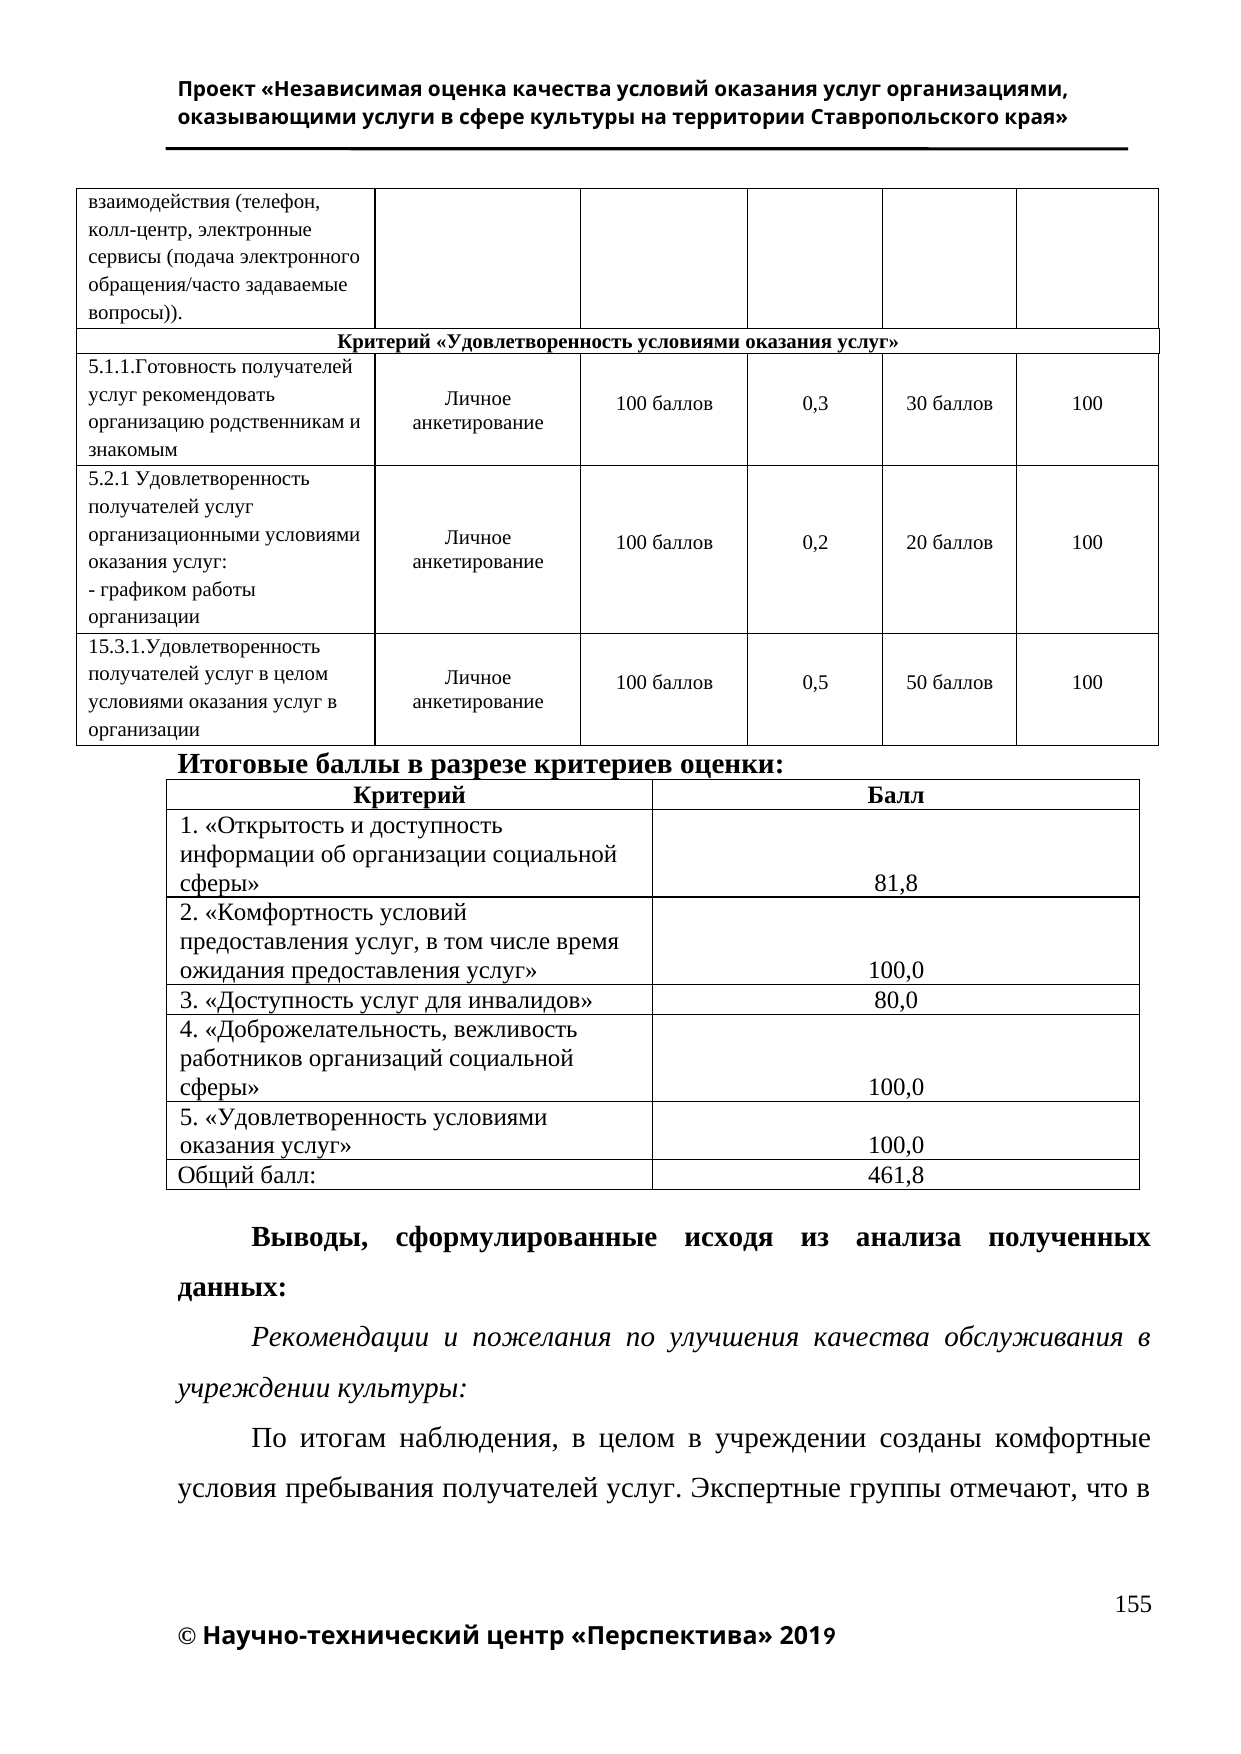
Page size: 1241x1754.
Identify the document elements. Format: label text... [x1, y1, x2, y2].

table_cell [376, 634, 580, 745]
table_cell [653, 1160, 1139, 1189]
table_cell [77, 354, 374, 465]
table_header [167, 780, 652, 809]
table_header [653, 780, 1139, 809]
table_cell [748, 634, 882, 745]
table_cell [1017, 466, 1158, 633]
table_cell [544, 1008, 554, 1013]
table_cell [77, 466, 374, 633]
text Итоговые баллы в разрезе критериев оценки: [177, 746, 1152, 779]
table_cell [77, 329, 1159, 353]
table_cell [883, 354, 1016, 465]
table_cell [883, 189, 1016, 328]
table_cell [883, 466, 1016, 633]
text Рекомендации и пожелания по улучшения качества обслуживания в учреждении культуры: [177, 1319, 1152, 1403]
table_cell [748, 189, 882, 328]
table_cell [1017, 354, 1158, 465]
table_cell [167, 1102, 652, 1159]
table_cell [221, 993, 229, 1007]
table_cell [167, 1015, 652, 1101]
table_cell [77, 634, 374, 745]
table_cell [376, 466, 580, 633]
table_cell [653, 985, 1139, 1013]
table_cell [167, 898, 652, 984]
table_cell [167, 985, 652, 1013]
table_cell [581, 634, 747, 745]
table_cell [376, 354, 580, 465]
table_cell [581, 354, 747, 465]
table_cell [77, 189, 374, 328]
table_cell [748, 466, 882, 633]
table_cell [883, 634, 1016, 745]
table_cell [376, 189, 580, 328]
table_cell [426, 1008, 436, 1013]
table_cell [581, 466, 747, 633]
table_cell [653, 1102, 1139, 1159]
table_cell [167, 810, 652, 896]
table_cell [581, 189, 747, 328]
text Выводы, сформулированные исходя из анализа полученных данных: [177, 1219, 1152, 1303]
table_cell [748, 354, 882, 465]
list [177, 1420, 1152, 1504]
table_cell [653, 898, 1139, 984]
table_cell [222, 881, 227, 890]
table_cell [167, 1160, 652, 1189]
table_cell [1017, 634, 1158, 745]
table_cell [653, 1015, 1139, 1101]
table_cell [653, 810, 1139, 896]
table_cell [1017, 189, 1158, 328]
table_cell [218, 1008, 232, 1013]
